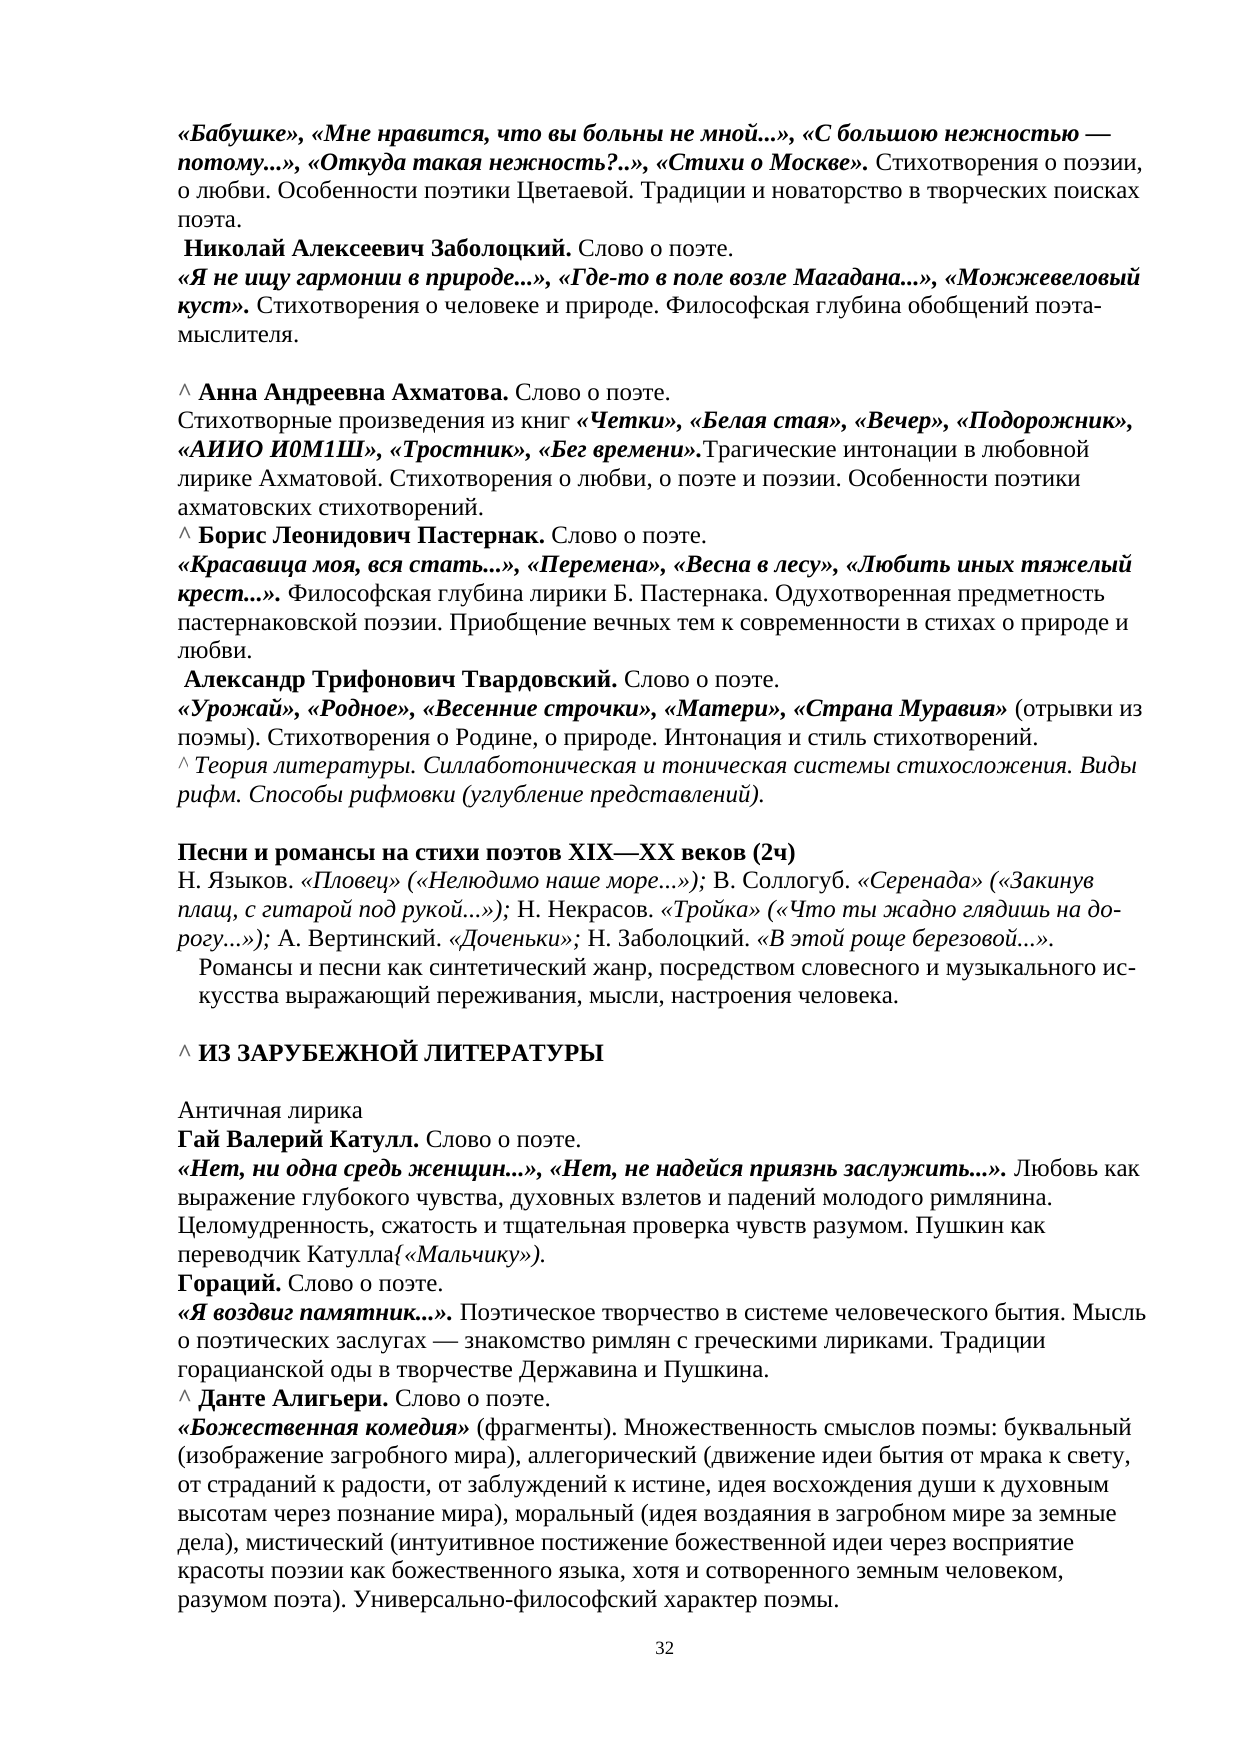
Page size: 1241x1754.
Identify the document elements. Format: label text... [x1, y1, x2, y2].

text Романсы и песни как синтетический жанр, посредством словесного и музыкального искусства выражающий переживания, мысли, настроения человека. ^ ИЗ ЗАРУБЕЖНОЙ ЛИТЕРАТУРЫ [177, 952, 1152, 1067]
text ^ Анна Андреевна Ахматова. Слово о поэте. [177, 348, 1152, 406]
text Стихотворные произведения из книг «Четки», «Белая стая», «Вечер», «Подорожник», «АИИО И0М1Ш», «Тростник», «Бег времени».Трагические интонации в любовной лирике Ахматовой. Стихотворения о любви, о поэте и поэзии. Особенности поэтики ахматовских стихотворений. ^ Борис Леонидович Пастернак. Слово о поэте. «Красавица моя, вся стать...», «Перемена», «Весна в лесу», «Любить иных тяжелый крест...». Философская глубина лирики Б. Пастернака. Одухотворенная предметность пастернаковской поэзии. Приобщение вечных тем к современности в стихах о природе и любви. Александр Трифонович Твардовский. Слово о поэте. «Урожай», «Родное», «Весенние строчки», «Матери», «Страна Муравия» (отрывки из поэмы). Стихотворения о Родине, о природе. Интонация и стиль стихотворений. ^ Теория литературы. Силлаботоническая и тоническая системы стихосложения. Виды рифм. Способы рифмовки (углубление представлений). Песни и романсы на стихи поэтов XIX—XX веков (2ч) Н. Языков. «Пловец» («Нелюдимо наше море...»); В. Соллогуб. «Серенада» («Закинув плащ, с гитарой под рукой...»); Н. Некрасов. «Тройка» («Что ты жадно глядишь на дорогу...»); А. Вертинский. «Доченьки»; Н. Заболоцкий. «В этой роще березовой...». [177, 406, 1152, 952]
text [177, 1067, 1152, 1613]
